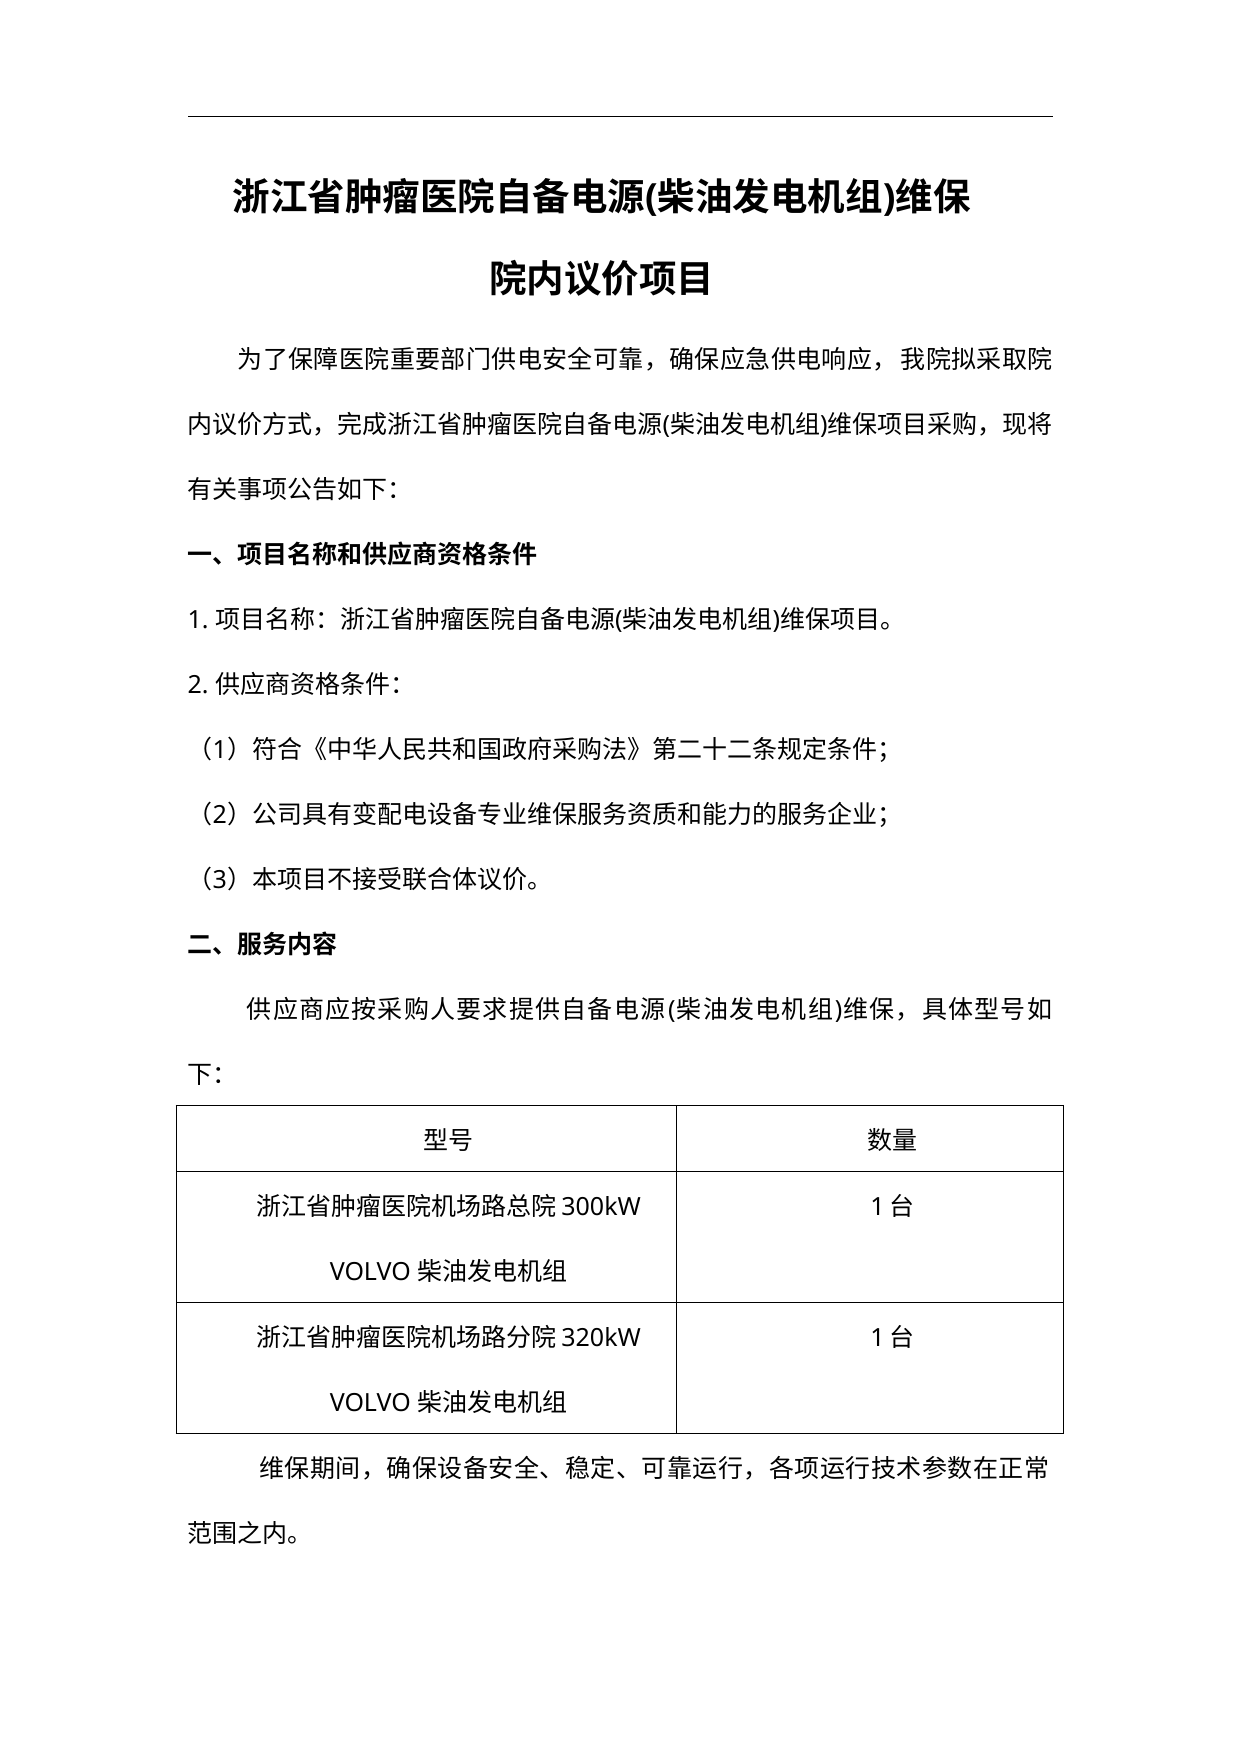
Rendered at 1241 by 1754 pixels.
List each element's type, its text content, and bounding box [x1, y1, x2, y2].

text 一、项目名称和供应商资格条件 [187, 520, 1053, 585]
text 浙江省肿瘤医院自备电源(柴油发电机组)维保 [150, 162, 1053, 227]
text 2. 供应商资格条件： [187, 650, 1053, 715]
text （2）公司具有变配电设备专业维保服务资质和能力的服务企业； [187, 780, 1053, 845]
text 为了保障医院重要部门供电安全可靠，确保应急供电响应，我院拟采取院内议价方式，完成浙江省肿瘤医院自备电源(柴油发电机组)维保项目采购，现将有关事项公告如下： [187, 325, 1053, 520]
table_cell 1台 [677, 1172, 1063, 1302]
text （3）本项目不接受联合体议价。 [187, 845, 1053, 910]
table_cell 浙江省肿瘤医院机场路总院300kW VOLVO 柴油发电机组 [177, 1172, 676, 1302]
table_cell 浙江省肿瘤医院机场路分院320kW VOLVO 柴油发电机组 [177, 1303, 676, 1433]
text 1. 项目名称：浙江省肿瘤医院自备电源(柴油发电机组)维保项目。 [187, 585, 1053, 650]
text 维保期间，确保设备安全、稳定、可靠运行，各项运行技术参数在正常范围之内。 [187, 1434, 1053, 1564]
table_cell 1台 [677, 1303, 1063, 1433]
table_header 数量 [677, 1106, 1063, 1171]
table_header 型号 [177, 1106, 676, 1171]
text 供应商应按采购人要求提供自备电源(柴油发电机组)维保，具体型号如下： [187, 975, 1053, 1105]
text （1）符合《中华人民共和国政府采购法》第二十二条规定条件； [187, 715, 1053, 780]
text 二、服务内容 [187, 910, 1053, 975]
text 院内议价项目 [150, 243, 1053, 308]
